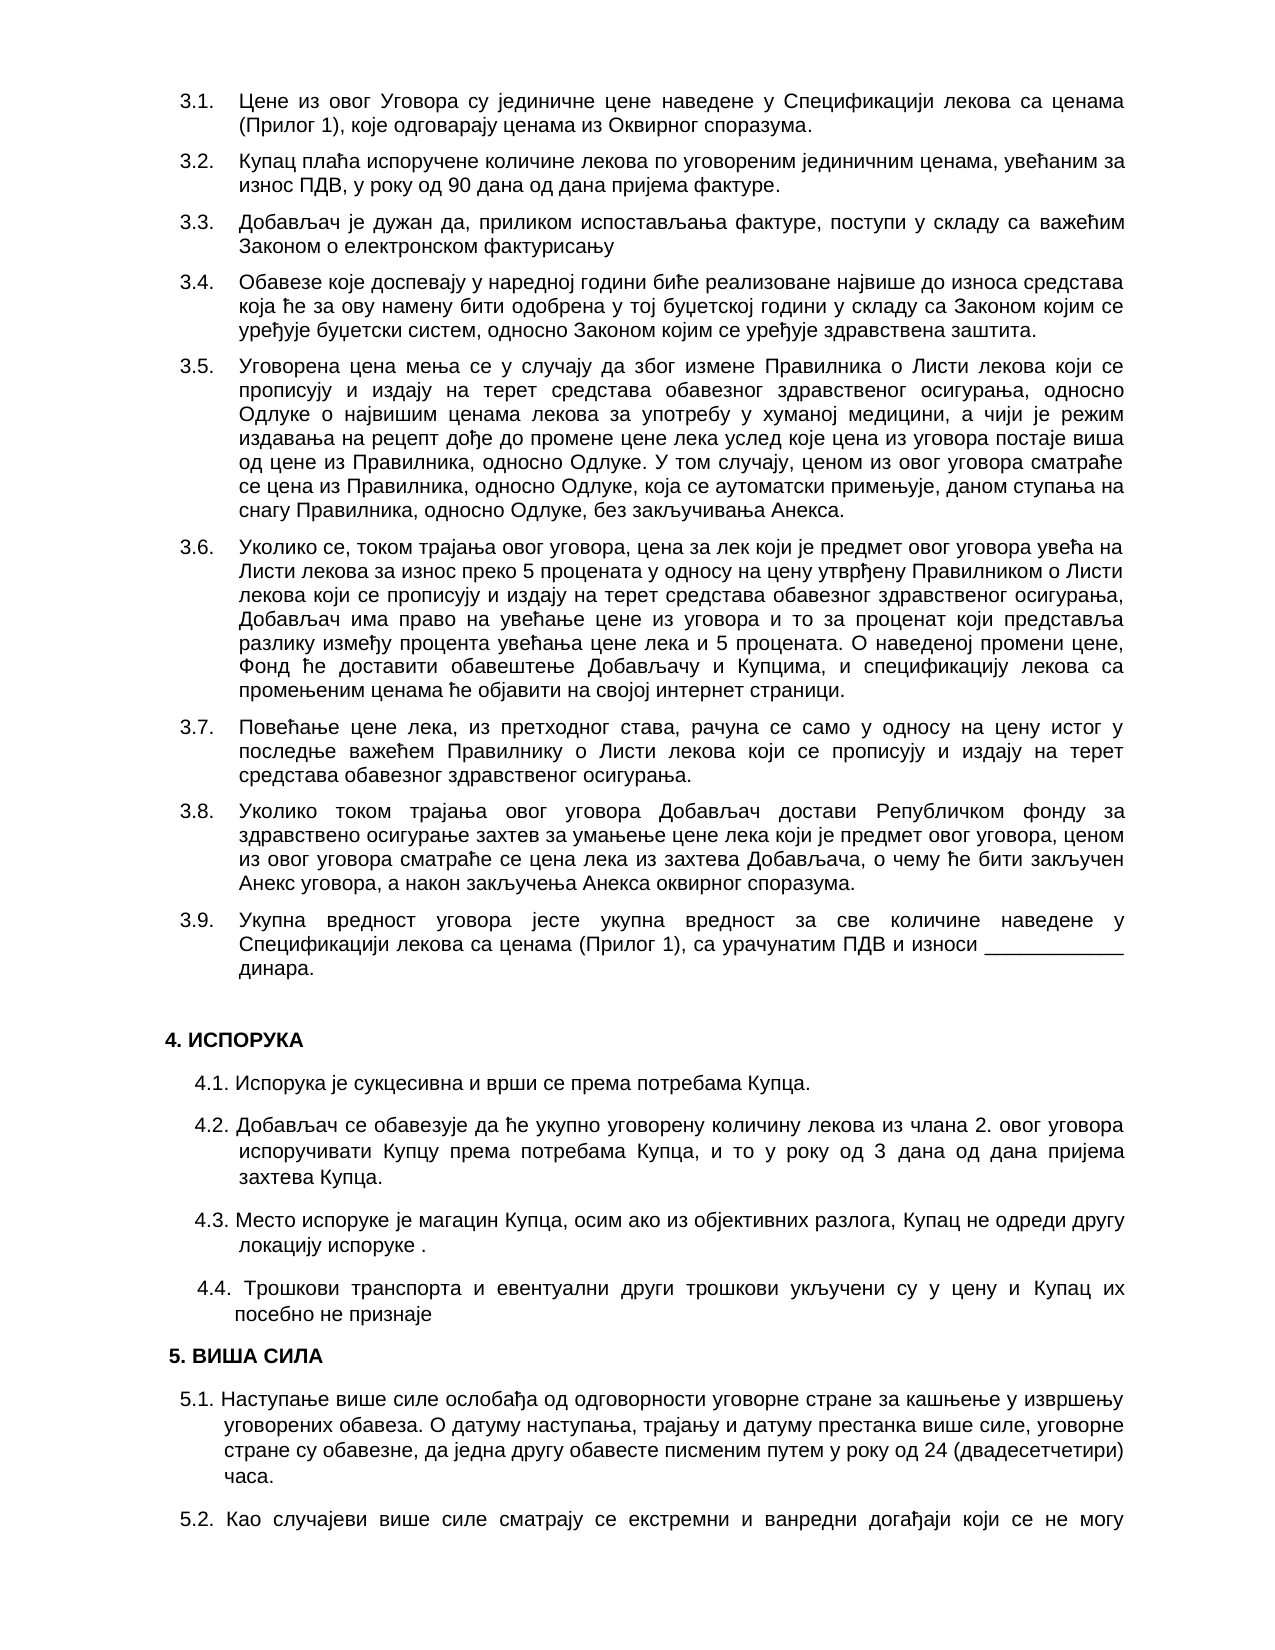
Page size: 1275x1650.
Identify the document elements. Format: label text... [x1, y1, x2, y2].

list Повећање цене лека, из претходног става, рачуна се само у односу на цену истог у последње важећем Правилнику о Листи лекова који се прописују и издају на терет средстава обавезног здравственог осигурања. [179, 715, 1125, 787]
list Oбавезе које доспевају у наредној години биће реализоване највише до износа средстава која ће за ову намену бити одобрена у тој буџетској години у складу са Законом којим се уређује буџетски систем, односно Законом којим се уређује здравствена заштита. [179, 270, 1125, 342]
text 4.4. Трошкови транспорта и евентуални други трошкови укључени су у цену и Купац их посебно не признаје [197, 1276, 1125, 1326]
text 4. ИСПОРУКА [165, 1028, 1125, 1052]
list Уколико током трајања овог уговора Добављач достави Републичком фонду за здравствено осигурање захтев за умањење цене лека који је предмет овог уговора, ценом из овог уговора сматраће се цена лека из захтева Добављача, о чему ће бити закључен Анекс уговора, а након закључења Анекса оквирног споразума. [179, 799, 1125, 895]
list Добављач је дужан да, приликом испостављања фактуре, поступи у складу са важећим Законом о електронском фактурисању [179, 209, 1125, 257]
text 4.1. Испорука је сукцесивна и врши се према потребама Купца. [194, 1071, 1125, 1095]
text 5.1. Наступање више силе ослобађа од одговорности уговорне стране за кашњење у извршењу уговорених обавеза. О датуму наступања, трајању и датуму престанка више силе, уговорне стране су обавезне, да једна другу обавесте писменим путем у року од 24 (двадесетчетири) часа. [179, 1387, 1125, 1488]
list Уговорена цена мења се у случају да због измене Правилника о Листи лекова који се прописују и издају на терет средстава обавезног здравственог осигурања, односно Одлуке о највишим ценама лекова за употребу у хуманој медицини, а чији је режим издавања на рецепт дође до промене цене лека услед које цена из уговора постаје виша од цене из Правилника, односно Одлуке. У том случају, ценом из овог уговора сматраће се цена из Правилника, односно Одлуке, која се аутоматски примењује, даном ступања на снагу Правилника, односно Одлуке, без закључивања Анекса. [179, 354, 1125, 522]
list Уколико се, током трајања овог уговора, цена за лек који је предмет овог уговора увећа на Листи лекова за износ преко 5 процената у односу на цену утврђену Правилником о Листи лекова који се прописују и издају на терет средстава обавезног здравственог осигурања, Добављач има право на увећање цене из уговора и то за проценат који представља разлику између процента увећања цене лека и 5 процената. О наведеној промени цене, Фонд ће доставити обавештење Добављачу и Купцима, и спецификацију лекова са промењеним ценама ће објавити на својој интернет страници. [179, 534, 1125, 702]
text 5. ВИША СИЛА [150, 1344, 1125, 1368]
list Укупна вредност уговора јесте укупна вредност за све количине наведене у Спецификацији лекова са ценама (Прилог 1), са урачунатим ПДВ и износи ____________ динара. [179, 907, 1125, 979]
list Купац плаћа испоручене количине лекова по уговореним јединичним ценама, увећаним за износ ПДВ, у року од 90 дана од дана пријема фактуре. [179, 149, 1125, 197]
text 4.2. Добављач се обавезује да ће укупно уговорену количину лекова из члана 2. овог уговора испоручивати Купцу према потребама Купца, и то у року од 3 дана од дана пријема захтева Купца. [194, 1113, 1125, 1189]
list Цене из овог Уговора су јединичне цене наведене у Спецификацији лекова са ценама (Прилог 1), које одговарају ценама из Оквирног споразума. [179, 89, 1125, 137]
text 4.3. Место испоруке је магацин Купца, осим ако из објективних разлога, Купац не одреди другу локацију испоруке . [194, 1207, 1125, 1257]
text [179, 1507, 1125, 1531]
